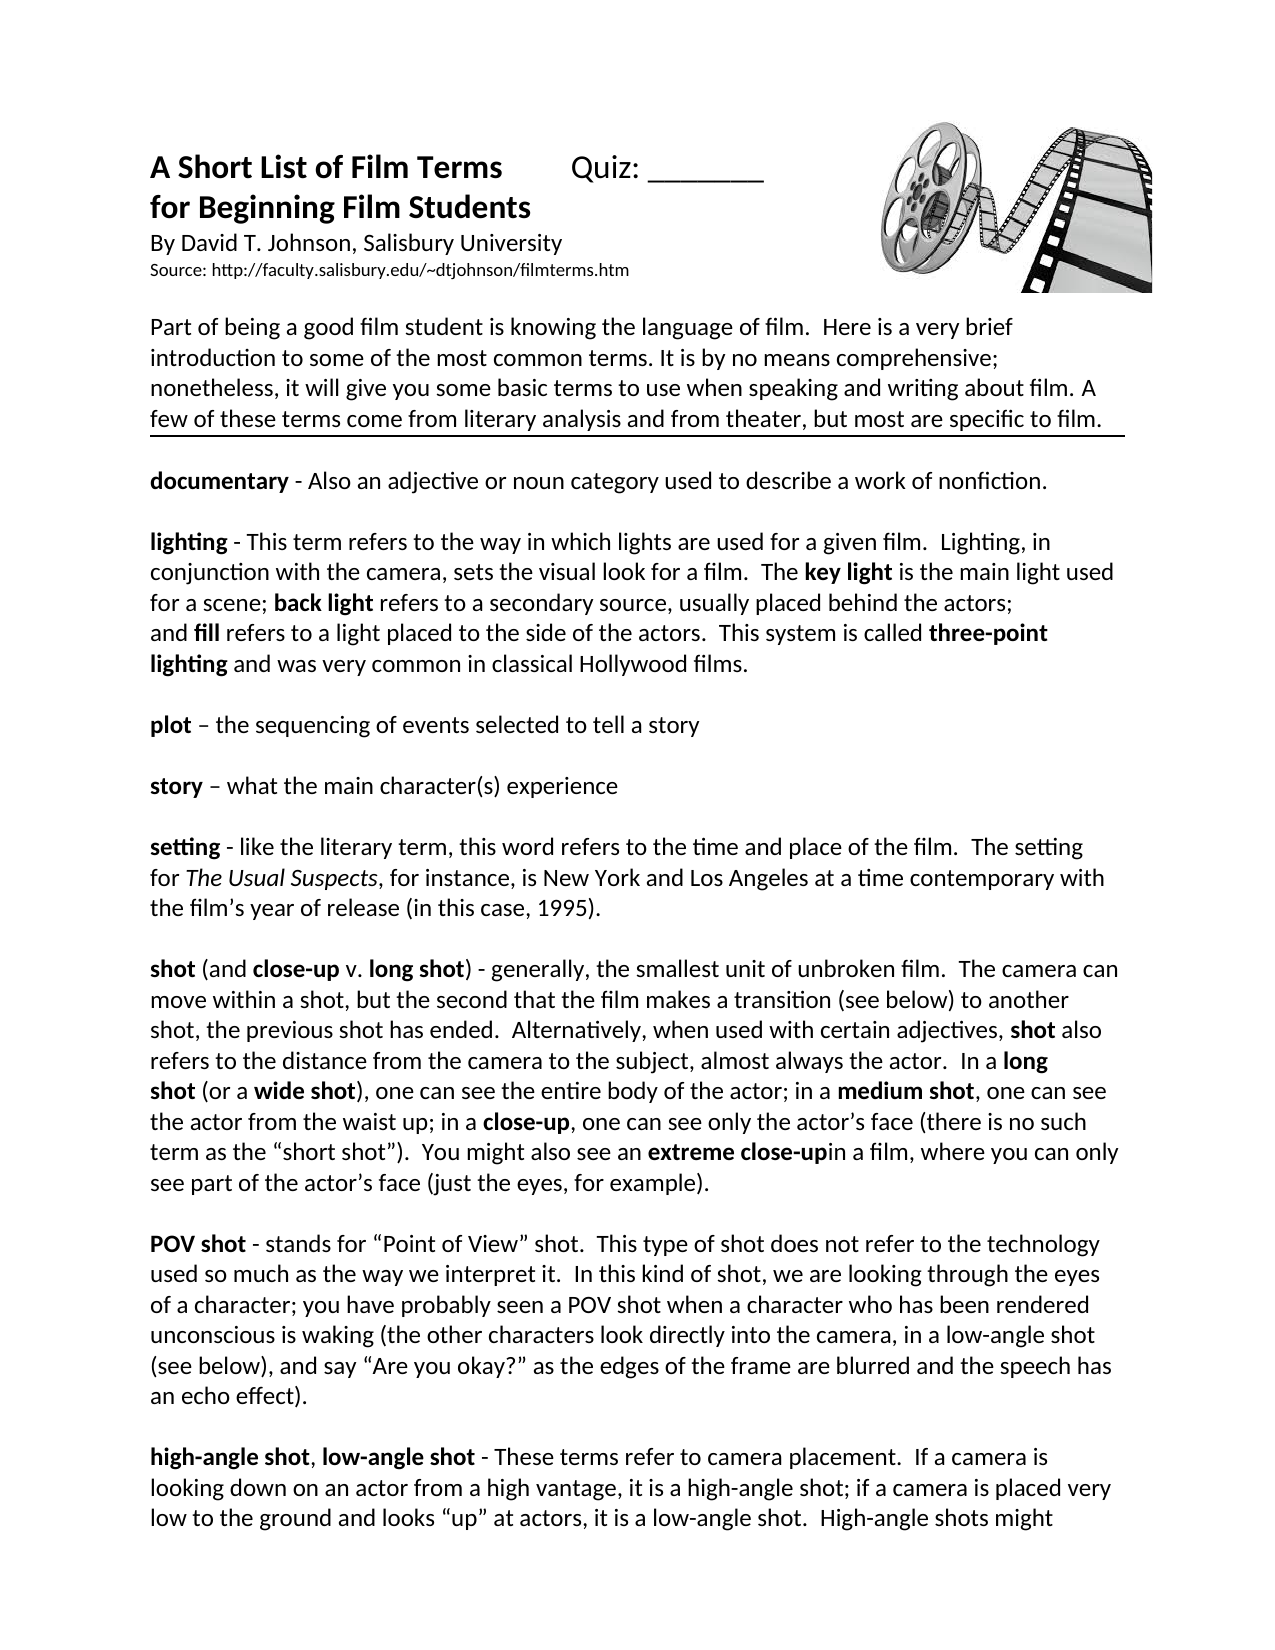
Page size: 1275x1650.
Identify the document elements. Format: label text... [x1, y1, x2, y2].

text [150, 1442, 1125, 1533]
text Part of being a good film student is knowing the language of film. Here is a very brief introduction to some of the most common terms. It is by no means comprehensive; nonetheless, it will give you some basic terms to use when speaking and writing about film. A few of these terms come from literary analysis and from theater, but most are specific to film. [150, 311, 1125, 435]
text Source: http://faculty.salisbury.edu/~dtjohnson/filmterms.htm [150, 258, 880, 281]
text story – what the main character(s) experience [150, 770, 1125, 801]
picture [880, 120, 1153, 293]
text shot (and close-up v. long shot) - generally, the smallest unit of unbroken film. The camera can move within a shot, but the second that the film makes a transition (see below) to another shot, the previous shot has ended. Alternatively, when used with certain adjectives, shot also refers to the distance from the camera to the subject, almost always the actor. In a long shot (or a wide shot), one can see the entire body of the actor; in a medium shot, one can see the actor from the waist up; in a close-up, one can see only the actor’s face (there is no such term as the “short shot”). You might also see an extreme close-upin a film, where you can only see part of the actor’s face (just the eyes, for example). [150, 953, 1125, 1197]
text POV shot - stands for “Point of View” shot. This type of shot does not refer to the technology used so much as the way we interpret it. In this kind of shot, we are looking through the eyes of a character; you have probably seen a POV shot when a character who has been rendered unconscious is waking (the other characters look directly into the camera, in a low-angle shot (see below), and say “Are you okay?” as the edges of the frame are blurred and the speech has an echo effect). [150, 1228, 1125, 1411]
text plot – the sequencing of events selected to tell a story [150, 709, 1125, 739]
text documentary - Also an adjective or noun category used to describe a work of nonfiction. [150, 465, 1125, 495]
text By David T. Johnson, Salisbury University [150, 227, 880, 258]
text A Short List of Film Terms Quiz: _______ for Beginning Film Students [150, 146, 880, 227]
text lighting - This term refers to the way in which lights are used for a given film. Lighting, in conjunction with the camera, sets the visual look for a film. The key light is the main light used for a scene; back light refers to a secondary source, usually placed behind the actors; and fill refers to a light placed to the side of the actors. This system is called three-point lighting and was very common in classical Hollywood films. [150, 526, 1125, 678]
text setting - like the literary term, this word refers to the time and place of the film. The setting for The Usual Suspects, for instance, is New York and Los Angeles at a time contemporary with the film’s year of release (in this case, 1995). [150, 831, 1125, 923]
